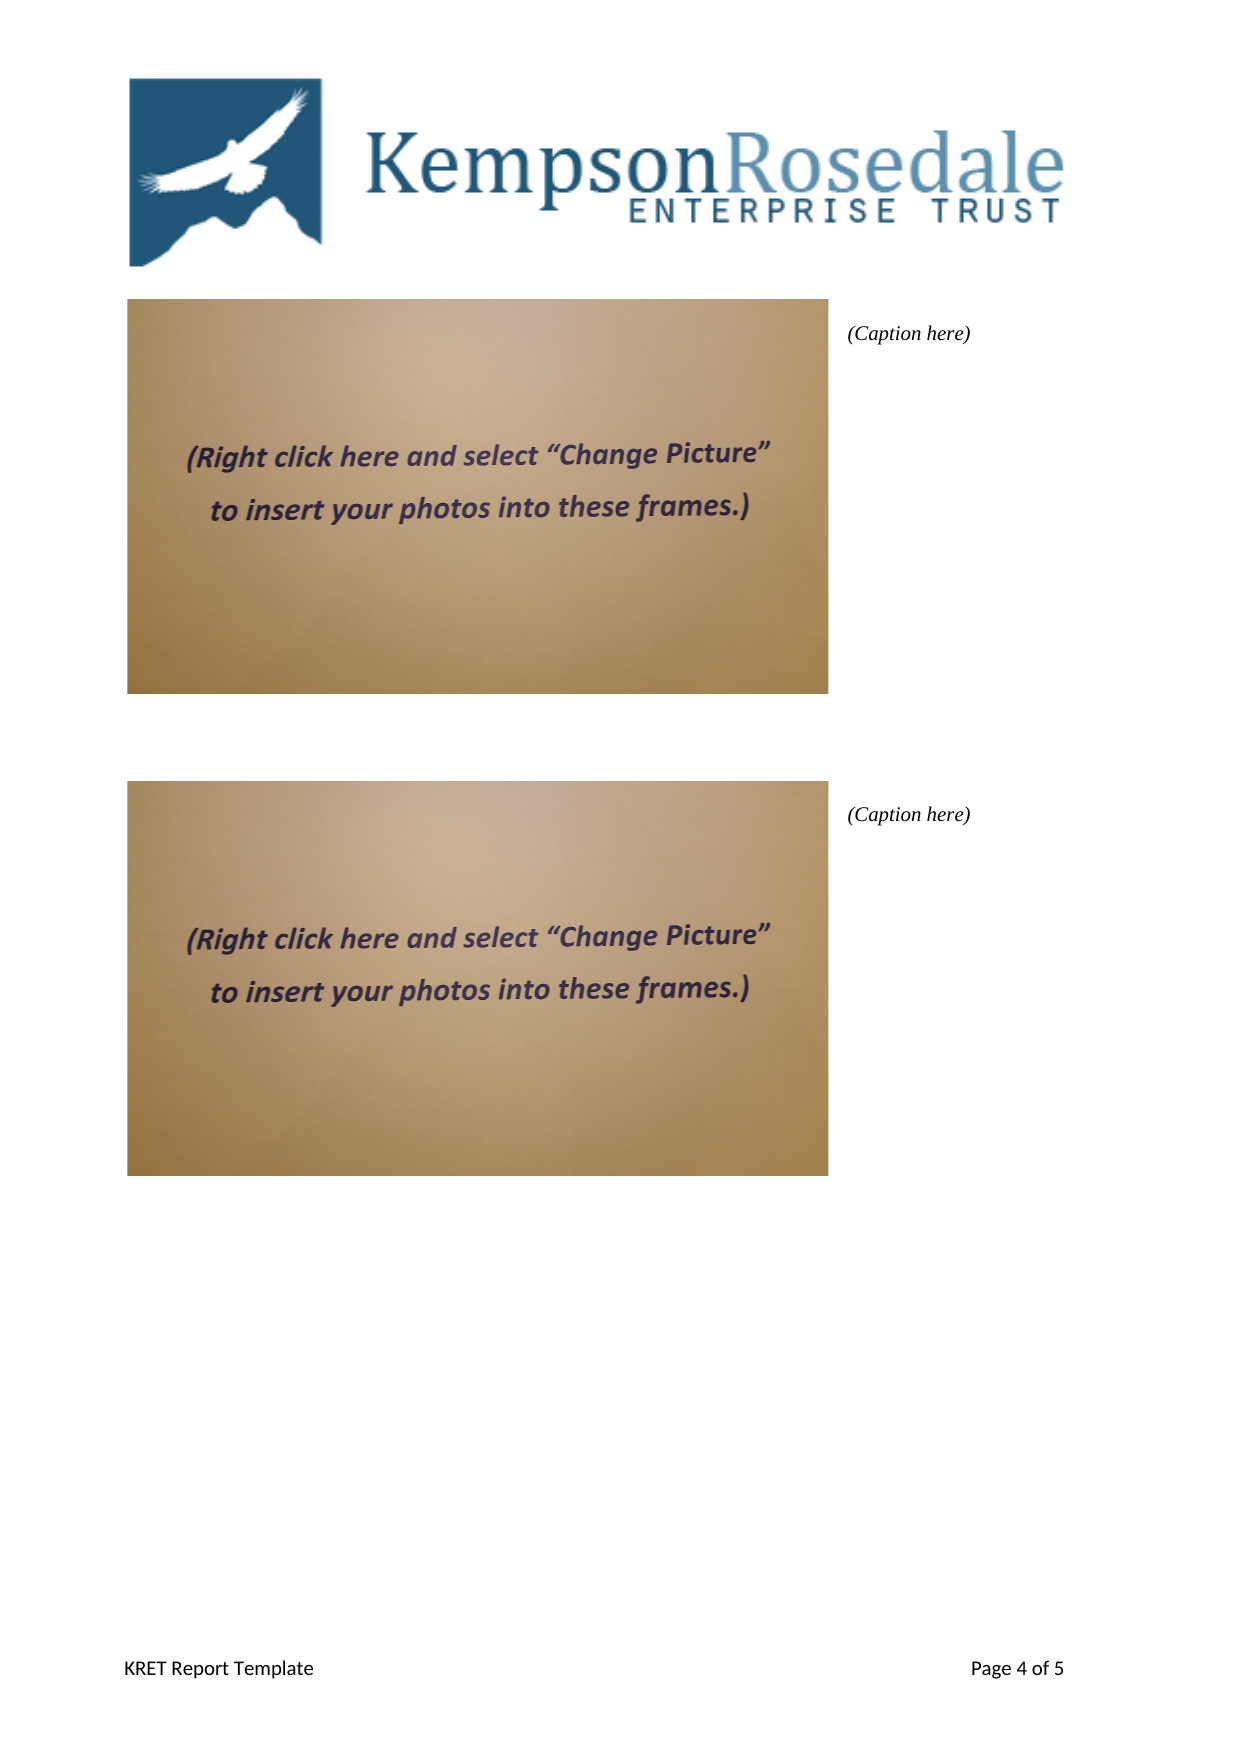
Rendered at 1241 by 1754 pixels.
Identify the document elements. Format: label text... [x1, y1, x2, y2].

picture [127, 781, 829, 1176]
picture [127, 299, 829, 694]
picture [124, 73, 1117, 273]
text (Caption here) [829, 320, 1116, 344]
text (Caption here) [829, 802, 1116, 826]
